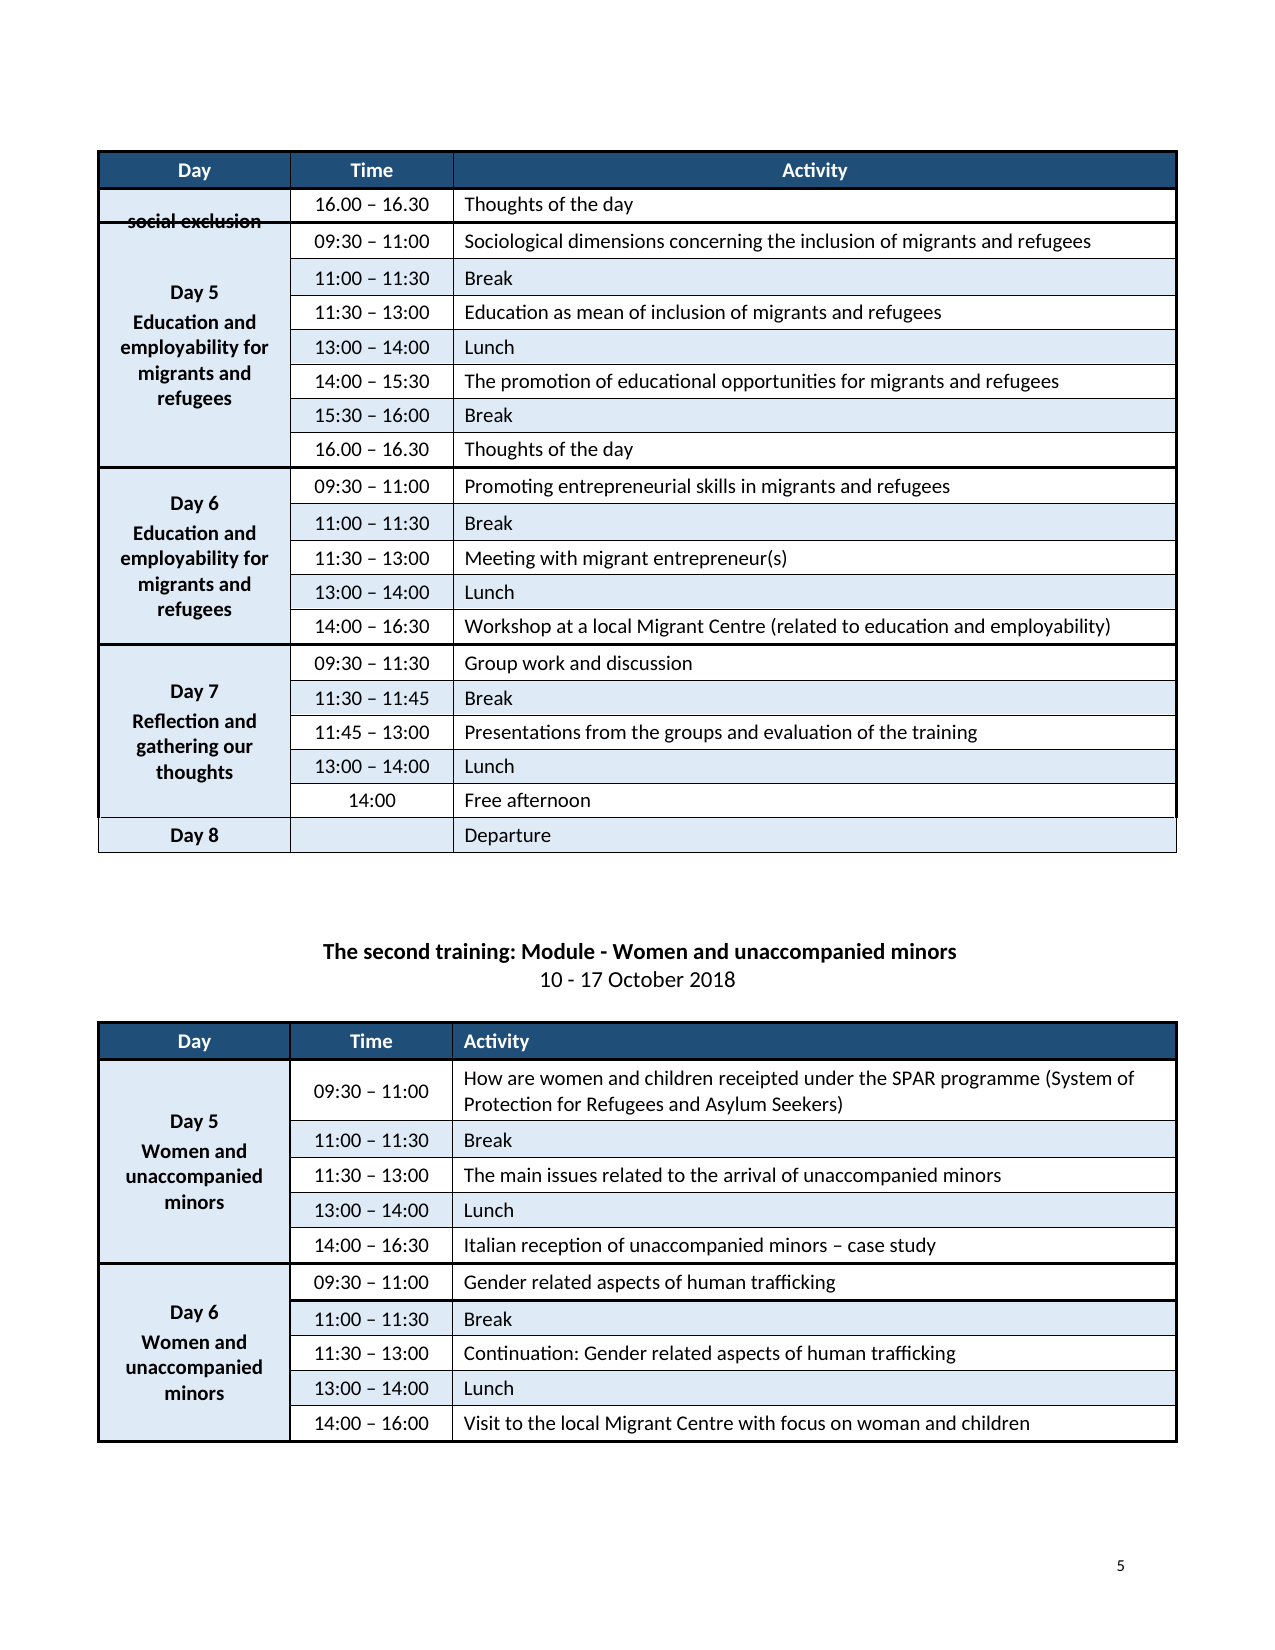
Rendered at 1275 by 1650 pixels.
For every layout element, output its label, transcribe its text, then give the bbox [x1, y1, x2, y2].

table_cell 11:00 – 11:30 [291, 1302, 452, 1335]
table_cell 09:30 – 11:00 [291, 1265, 452, 1298]
table_cell Lunch [453, 1371, 1175, 1405]
table_cell [291, 818, 453, 852]
table_cell Break [454, 681, 1175, 714]
table_cell 09:30 – 11:00 [291, 1061, 452, 1120]
table_cell The promotion of educational opportunities for migrants and refugees [454, 365, 1175, 398]
table_cell 11:30 – 13:00 [291, 1158, 452, 1192]
table_cell Group work and discussion [454, 646, 1175, 680]
table_cell Italian reception of unaccompanied minors – case study [453, 1228, 1175, 1262]
table_cell Gender related aspects of human trafficking [453, 1265, 1175, 1298]
table_cell Break [453, 1121, 1175, 1157]
table_cell How are women and children receipted under the SPAR programme (System of Protection for Refugees and Asylum Seekers) [453, 1061, 1175, 1120]
table_cell Meeting with migrant entrepreneur(s) [454, 541, 1175, 574]
table_cell 09:30 – 11:30 [291, 646, 453, 680]
table_cell 13:00 – 14:00 [291, 575, 453, 608]
table_cell 11:00 – 11:30 [291, 504, 453, 540]
table_cell Sociological dimensions concerning the inclusion of migrants and refugees [454, 224, 1175, 258]
table_cell 14:00 – 16:00 [291, 1406, 452, 1440]
table_cell The main issues related to the arrival of unaccompanied minors [453, 1158, 1175, 1192]
table_cell Day 6 Women and unaccompanied minors [100, 1265, 289, 1440]
table_cell 13:00 – 14:00 [291, 750, 453, 783]
text The second training: Module - Women and unaccompanied minors [150, 937, 1125, 965]
table_cell 14:00 [291, 784, 453, 817]
table_cell 14:00 – 16:30 [291, 1228, 452, 1262]
table_header Day [100, 153, 290, 187]
table_cell Promoting entrepreneurial skills in migrants and refugees [454, 469, 1175, 503]
table_cell Thoughts of the day [454, 190, 1175, 221]
table_cell 11:30 – 11:45 [291, 681, 453, 714]
table_cell Presentations from the groups and evaluation of the training [454, 716, 1175, 749]
table_cell 13:00 – 14:00 [291, 1193, 452, 1227]
table_cell Workshop at a local Migrant Centre (related to education and employability) [454, 610, 1175, 643]
table_header Time [291, 153, 453, 187]
table_cell 11:30 – 13:00 [291, 541, 453, 574]
table_cell 11:00 – 11:30 [291, 259, 453, 295]
table_cell Free afternoon [454, 784, 1175, 817]
table_cell Continuation: Gender related aspects of human trafficking [453, 1336, 1175, 1370]
table_cell Break [454, 504, 1175, 540]
table_cell 11:30 – 13:00 [291, 296, 453, 329]
table_header Day [100, 1024, 289, 1058]
table_cell Visit to the local Migrant Centre with focus on woman and children [453, 1406, 1175, 1440]
table_cell 15:30 – 16:00 [291, 399, 453, 432]
table_cell 11:00 – 11:30 [291, 1121, 452, 1157]
table_cell Day 5 Education and employability for migrants and refugees [100, 224, 290, 466]
table_cell Break [454, 399, 1175, 432]
table_cell 11:30 – 13:00 [291, 1336, 452, 1370]
table_cell Thoughts of the day [454, 433, 1175, 466]
table_cell 09:30 – 11:00 [291, 224, 453, 258]
table_cell Day 7 Reflection and gathering our thoughts [100, 646, 290, 817]
table_header Time [291, 1024, 452, 1058]
table_cell 13:00 – 14:00 [291, 330, 453, 363]
table_cell Lunch [454, 330, 1175, 363]
table_cell Lunch [454, 575, 1175, 608]
table_header Activity [453, 1024, 1175, 1058]
table_cell 14:00 – 15:30 [291, 365, 453, 398]
text 10 - 17 October 2018 [150, 965, 1125, 993]
table_cell Lunch [454, 750, 1175, 783]
table_cell Lunch [453, 1193, 1175, 1227]
table_cell Education as mean of inclusion of migrants and refugees [454, 296, 1175, 329]
table_cell Break [454, 259, 1175, 295]
table_cell Break [453, 1302, 1175, 1335]
table_cell Day 6 Education and employability for migrants and refugees [100, 469, 290, 643]
table_cell Day 8 [99, 817, 290, 852]
table_header Activity [454, 153, 1175, 187]
table_cell 14:00 – 16:30 [291, 610, 453, 643]
table_cell 09:30 – 11:00 [291, 469, 453, 503]
table_cell Departure [454, 817, 1176, 852]
table_cell 11:45 – 13:00 [291, 716, 453, 749]
table_cell 13:00 – 14:00 [291, 1371, 452, 1405]
table_cell 16.00 – 16.30 [291, 190, 453, 221]
table_cell 16.00 – 16.30 [291, 433, 453, 466]
table_cell Day 5 Women and unaccompanied minors [100, 1061, 289, 1262]
